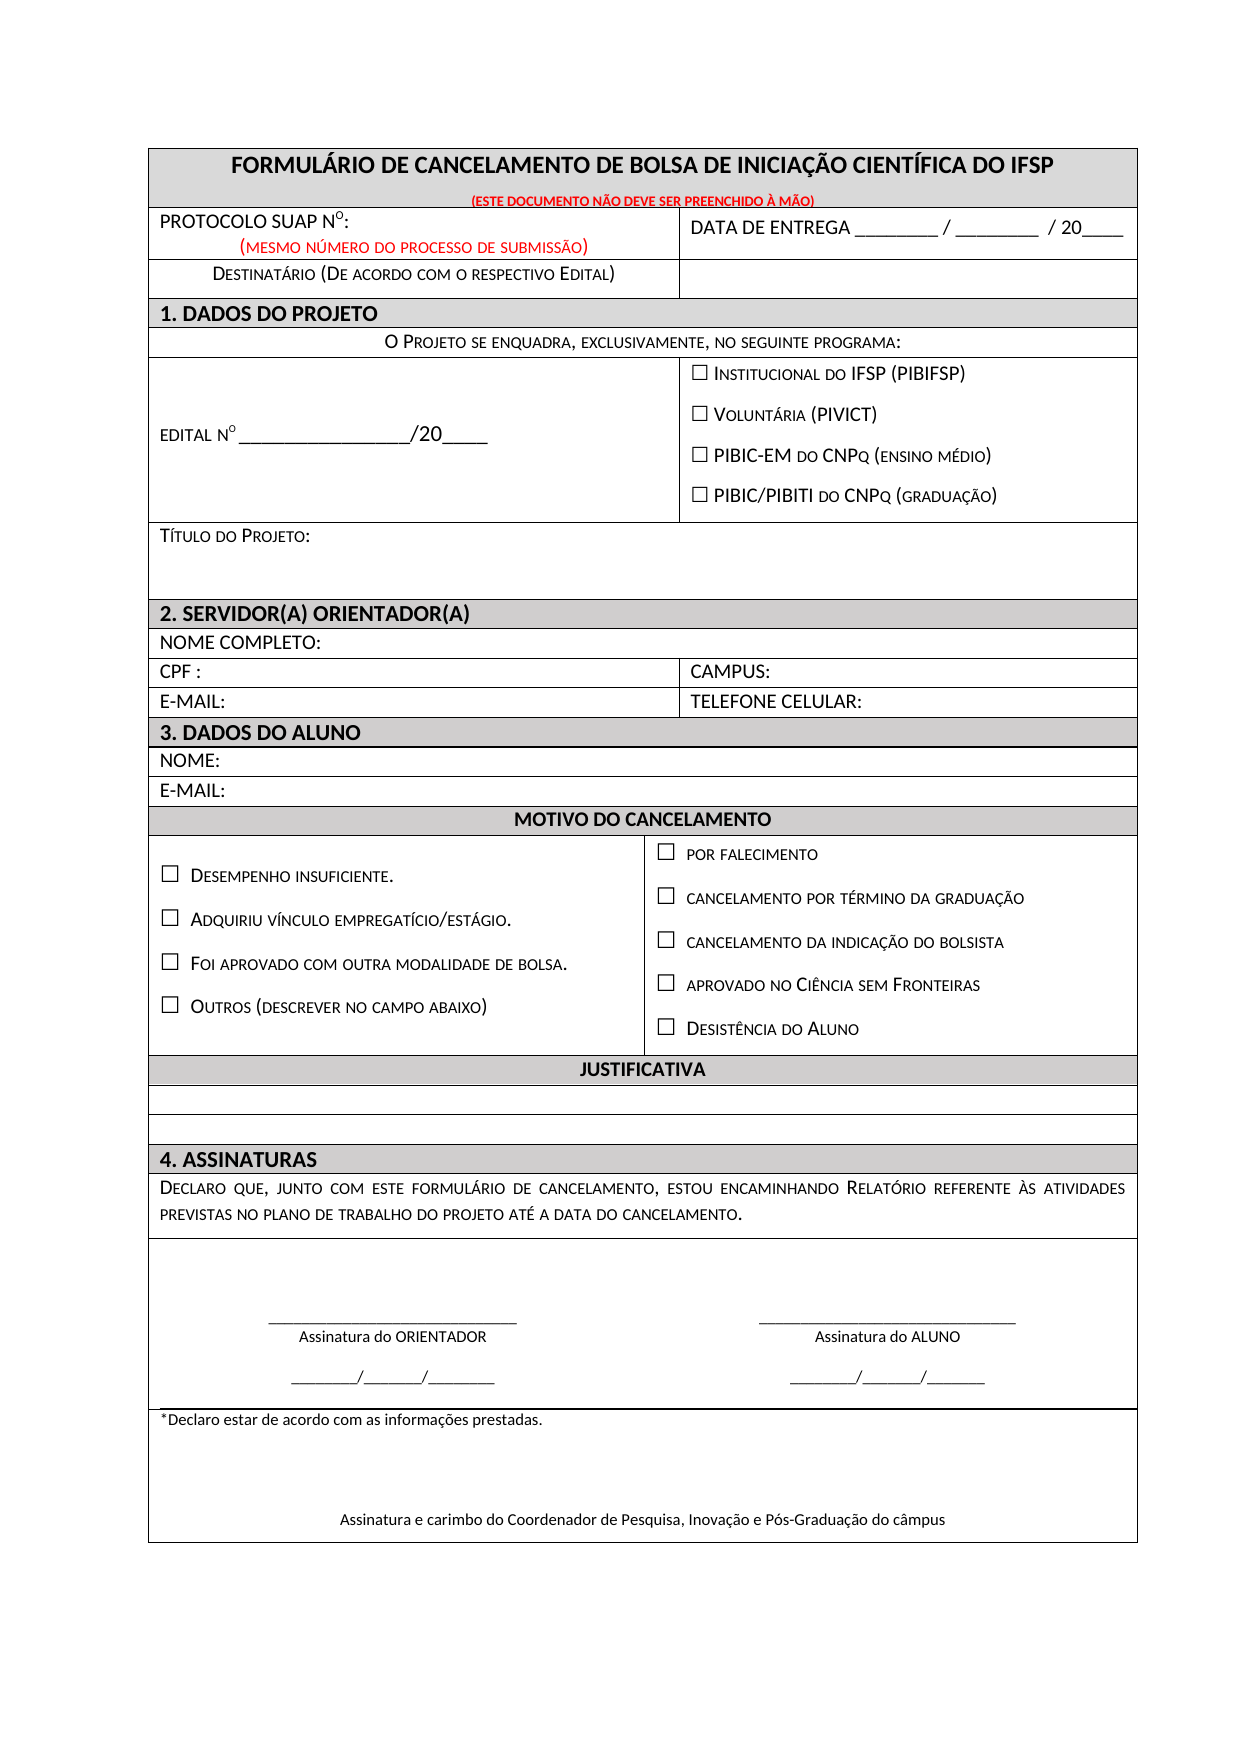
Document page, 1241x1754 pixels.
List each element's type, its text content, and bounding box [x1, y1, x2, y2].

table_cell NOME COMPLETO: [149, 629, 1137, 658]
table_cell *Declaro estar de acordo com as informações prestadas. Assinatura e carimbo do Coordenador de Pesquisa, Inovação e Pós-Graduação do câmpus [149, 1410, 1137, 1542]
table_cell DATA DE ENTREGA ________ / ________ / 20____ [680, 208, 1137, 259]
table_cell O Projeto se enquadra, exclusivamente, no seguinte programa: [149, 328, 1137, 357]
table_cell [149, 1239, 1137, 1408]
table_cell Declaro que, junto com este formulário de cancelamento, estou encaminhando Relatório referente às atividades previstas no plano de trabalho do projeto até a data do cancelamento. [149, 1174, 1137, 1238]
table_cell JUSTIFICATIVA [149, 1056, 1137, 1084]
table_cell TELEFONE CELULAR: [680, 688, 1137, 717]
table_cell E-MAIL: [149, 777, 1137, 806]
table_cell PROTOCOLO SUAP NO: (mesmo número do processo de submissão) [149, 208, 679, 259]
table_cell CPF : [149, 659, 679, 687]
table_cell [680, 260, 1137, 298]
table_cell 4. ASSINATURAS [149, 1145, 1137, 1173]
table_cell 2. SERVIDOR(A) ORIENTADOR(A) [149, 600, 1137, 628]
table_cell 3. DADOS DO ALUNO [149, 718, 1137, 746]
table_cell por falecimento cancelamento por término da graduação cancelamento da indicação do bolsista aprovado no Ciência sem Fronteiras Desistência do Aluno [645, 836, 1137, 1055]
table_cell Desempenho insuficiente. Adquiriu vínculo empregatício/estágio. Foi aprovado com outra modalidade de bolsa. Outros (descrever no campo abaixo) [149, 836, 644, 1055]
table_cell Institucional do IFSP (PIBIFSP) Voluntária (PIVICT) PIBIC-EM do CNPq (ensino médio) PIBIC/PIBITI do CNPq (graduação) [680, 358, 1137, 522]
table_cell [149, 1086, 1137, 1114]
table_cell Título do Projeto: [149, 523, 1137, 598]
table_cell edital no _______________/20____ [149, 358, 679, 522]
table_cell MOTIVO DO CANCELAMENTO [149, 807, 1137, 835]
table_cell [149, 1115, 1137, 1144]
table_cell E-MAIL: [149, 688, 679, 717]
table_header FORMULÁRIO DE CANCELAMENTO DE BOLSA DE INICIAÇÃO CIENTÍFICA DO IFSP (ESTE DOCUMENTO NÃO DEVE SER PREENCHIDO À MÃO) [149, 149, 1137, 207]
table_cell CAMPUS: [680, 659, 1137, 687]
table_cell Destinatário (De acordo com o respectivo Edital) [149, 260, 679, 298]
table_cell 1. DADOS DO PROJETO [149, 299, 1137, 327]
table_cell NOME: [149, 748, 1137, 776]
